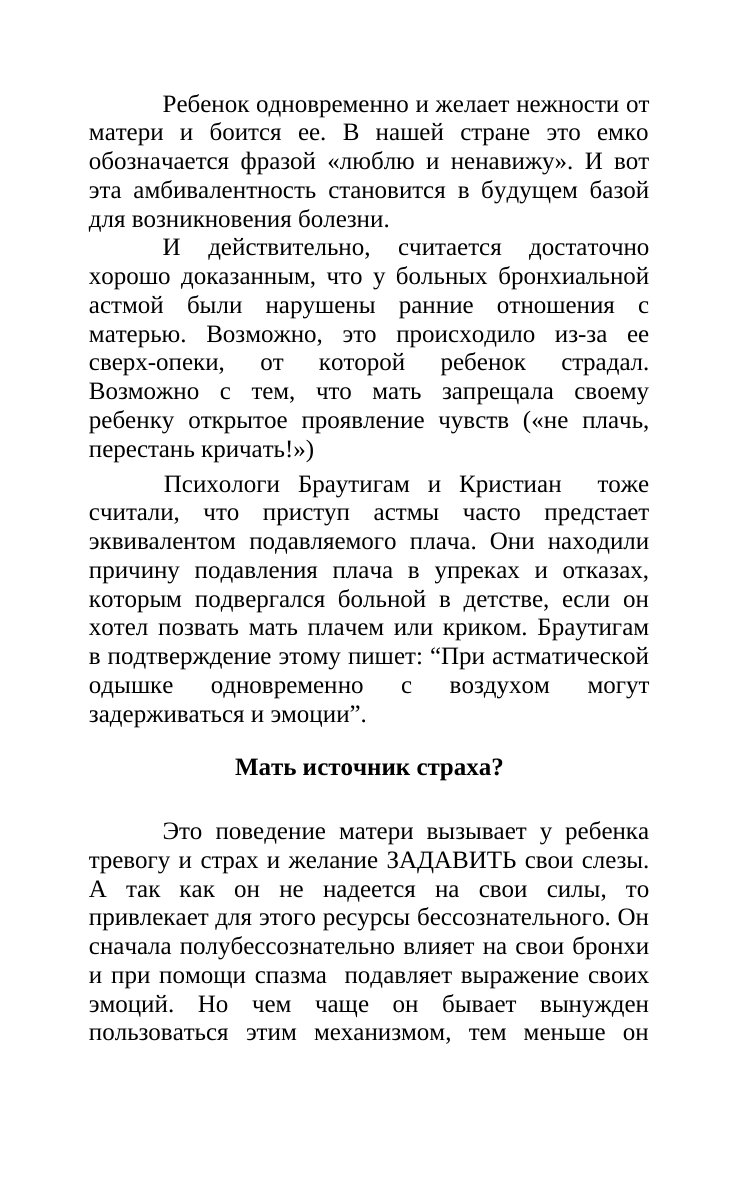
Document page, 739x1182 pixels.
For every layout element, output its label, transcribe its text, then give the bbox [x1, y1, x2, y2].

text Психологи Браутигам и Кристиан тоже считали, что приступ астмы часто предстает эквивалентом подавляемого плача. Они находили причину подавления плача в упреках и отказах, которым подвергался больной в детстве, если он хотел позвать мать плачем или криком. Браутигам в подтверждение этому пишет: “При астматической одышке одновременно с воздухом могут задерживаться и эмоции”. [89, 469, 649, 727]
text Ребенок одновременно и желает нежности от матери и боится ее. В нашей стране это емко обозначается фразой «люблю и ненавижу». И вот эта амбивалентность становится в будущем базой для возникновения болезни. [89, 89, 649, 232]
text И действительно, считается достаточно хорошо доказанным, что у больных бронхиальной астмой были нарушены ранние отношения с матерью. Возможно, это происходило из-за ее сверх-опеки, от которой ребенок страдал. Возможно с тем, что мать запрещала своему ребенку открытое проявление чувств («не плачь, перестань кричать!») [89, 232, 649, 462]
subtitle Мать источник страха? [89, 752, 649, 781]
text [89, 816, 649, 1046]
